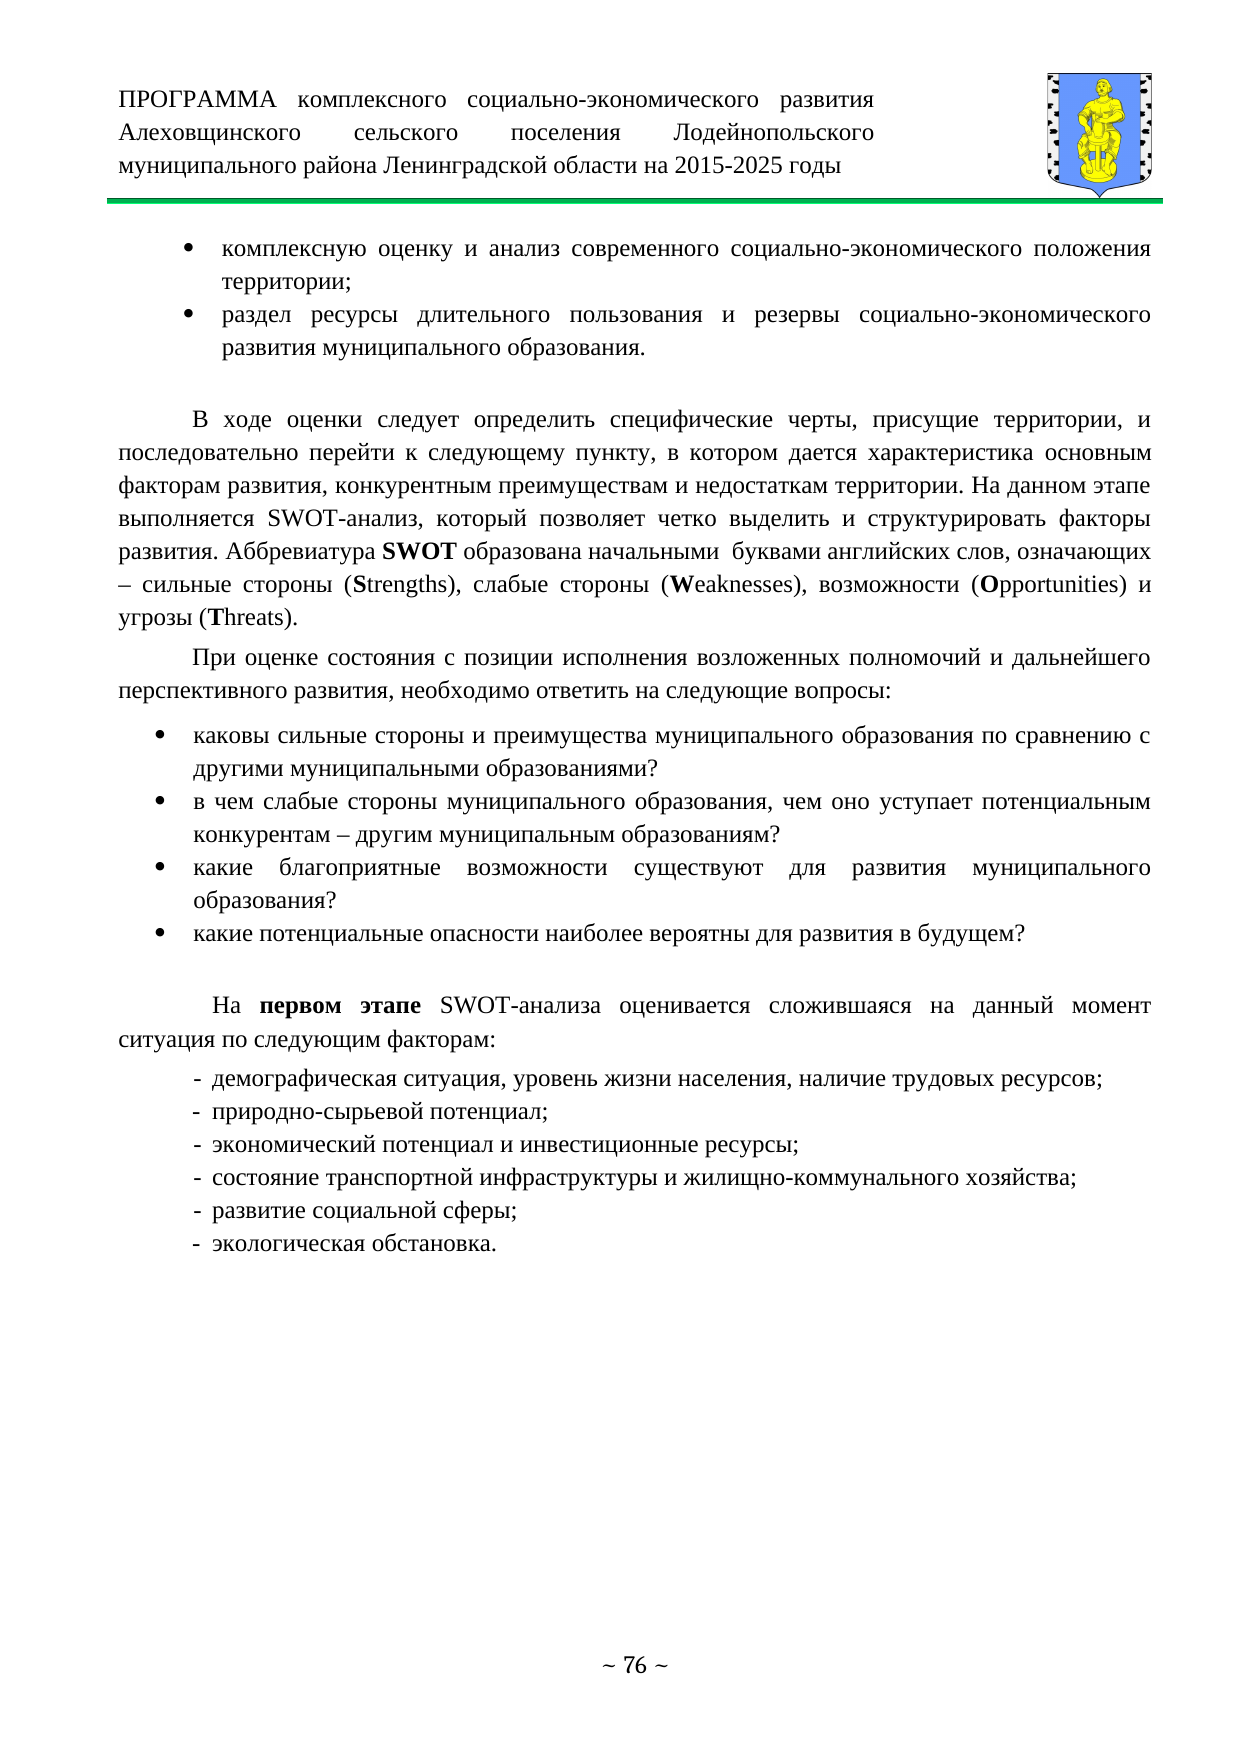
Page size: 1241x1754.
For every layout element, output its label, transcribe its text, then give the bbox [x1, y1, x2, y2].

list каковы сильные стороны и преимущества муниципального образования по сравнению с другими муниципальными образованиями? [156, 720, 1152, 782]
list в чем слабые стороны муниципального образования, чем оно уступает потенциальным конкурентам – другим муниципальным образованиям? [156, 786, 1152, 848]
text В ходе оценки следует определить специфические черты, присущие территории, и последовательно перейти к следующему пункту, в котором дается характеристика основным факторам развития, конкурентным преимуществам и недостаткам территории. На данном этапе выполняется SWOT-анализ, который позволяет четко выделить и структурировать факторы развития. Аббревиатура SWOT образована начальными буквами английских слов, означающих – сильные стороны (Strengths), слабые стороны (Weaknesses), возможности (Opportunities) и угрозы (Threats). [118, 404, 1152, 631]
list комплексную оценку и анализ современного социально-экономического положения территории; [184, 233, 1152, 295]
list экономический потенциал и инвестиционные ресурсы; [118, 1129, 1152, 1158]
list раздел ресурсы длительного пользования и резервы социально-экономического развития муниципального образования. [184, 299, 1152, 361]
list развитие социальной сферы; [118, 1195, 1152, 1224]
text На первом этапе SWOT-анализа оценивается сложившаяся на данный момент ситуация по следующим факторам: [118, 991, 1152, 1052]
list состояние транспортной инфраструктуры и жилищно-коммунального хозяйства; [118, 1162, 1152, 1191]
list какие благоприятные возможности существуют для развития муниципального образования? [156, 852, 1152, 914]
picture [1047, 73, 1152, 198]
list какие потенциальные опасности наиболее вероятны для развития в будущем? [156, 918, 1152, 947]
list природно-сырьевой потенциал; [192, 1096, 1152, 1125]
list экологическая обстановка. [192, 1228, 1152, 1257]
list демографическая ситуация, уровень жизни населения, наличие трудовых ресурсов; [118, 1063, 1152, 1092]
text При оценке состояния с позиции исполнения возложенных полномочий и дальнейшего перспективного развития, необходимо ответить на следующие вопросы: [118, 642, 1152, 703]
